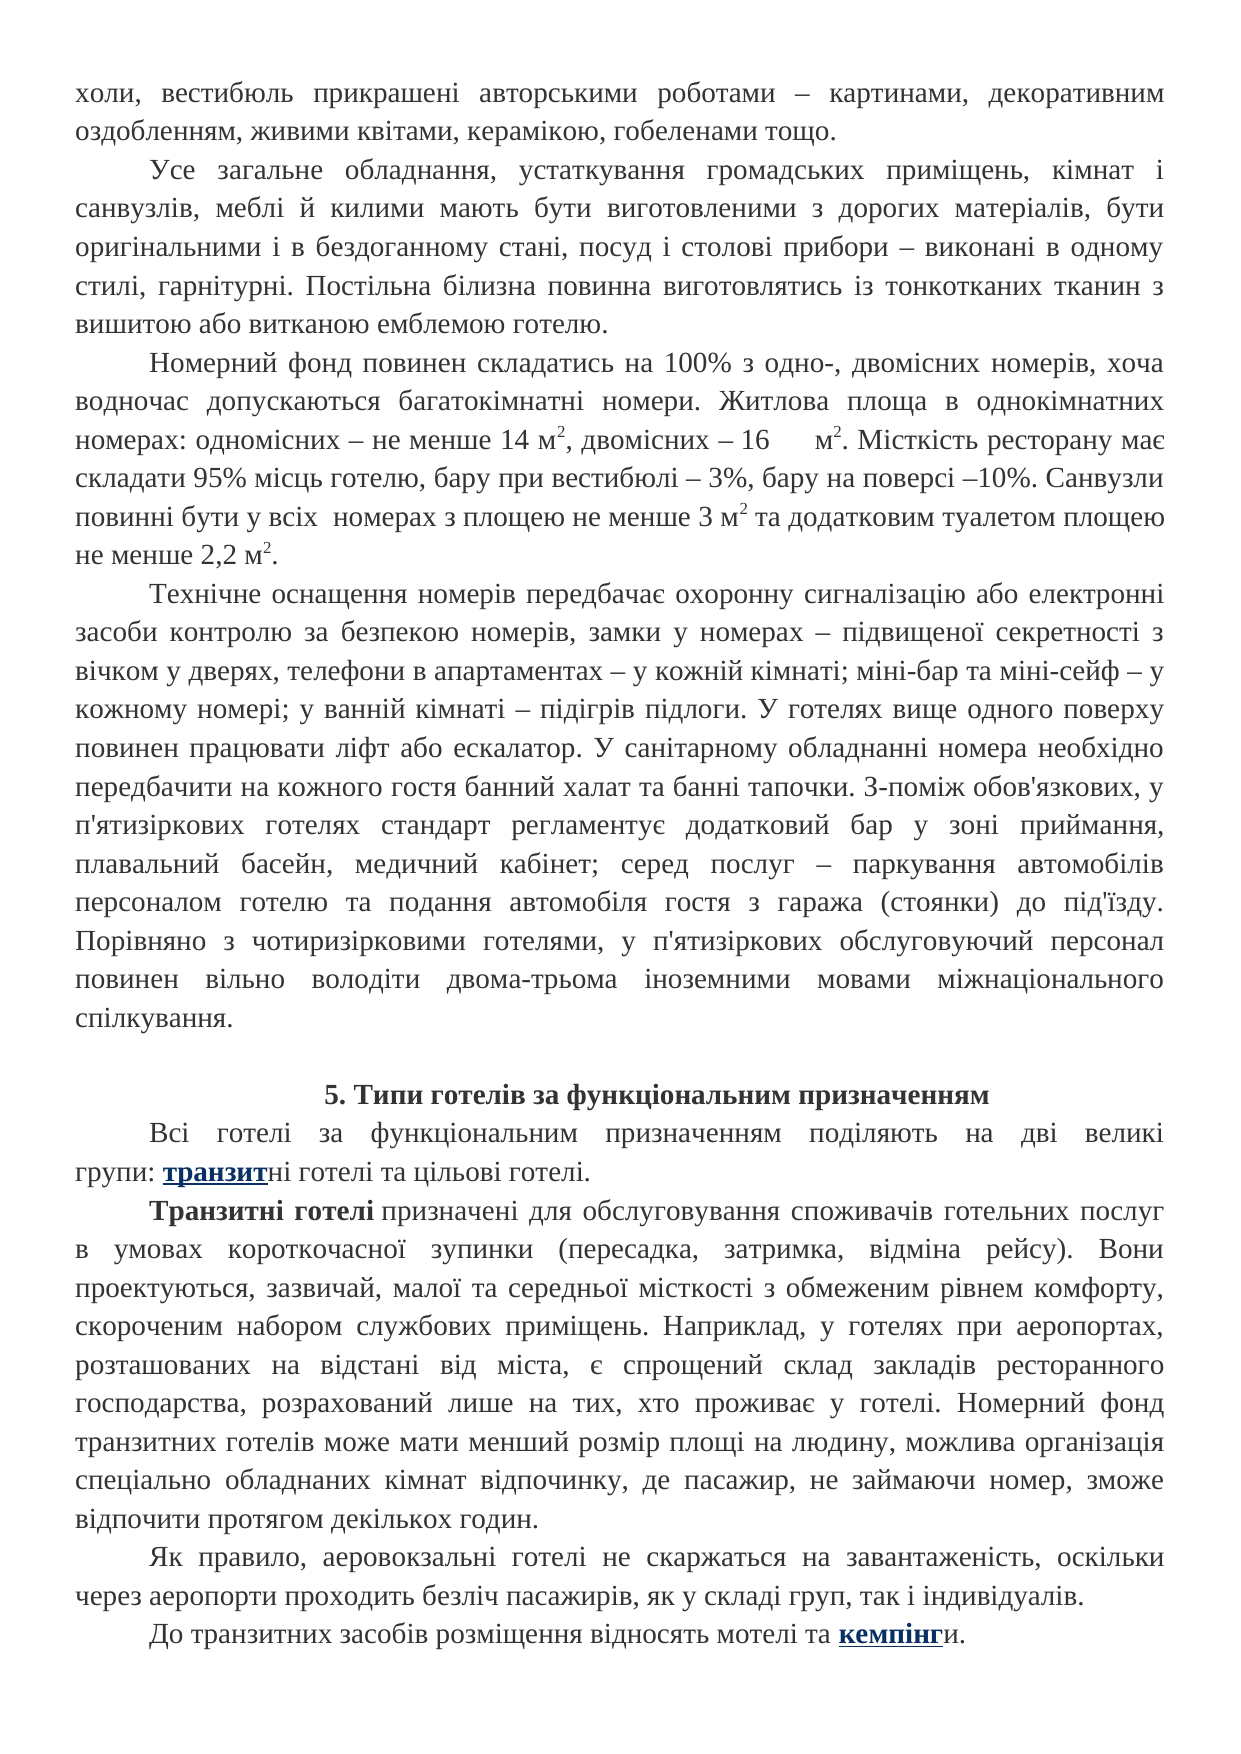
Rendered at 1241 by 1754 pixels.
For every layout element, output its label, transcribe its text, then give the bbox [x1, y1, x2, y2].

text До транзитних засобів розміщення відносять мотелі та кемпінги. [75, 1617, 1165, 1650]
subtitle 5. Типи готелів за функціональним призначенням [75, 1077, 1165, 1111]
text Номерний фонд повинен складатись на 100% з одно-, двомісних номерів, хоча водночас допускаються багатокімнатні номери. Житлова площа в однокімнатних номерах: одномісних – не менше 14 м2, двомісних – 16 м2. Місткість ресторану має складати 95% місць готелю, бару при вестибюлі – 3%, бару на поверсі –10%. Санвузли повинні бути у всіх номерах з площею не менше 3 м2 та додатковим туалетом площею не менше 2,2 м2. [75, 345, 1165, 571]
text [75, 75, 1165, 147]
text Технічне оснащення номерів передбачає охоронну сигналізацію або електронні засоби контролю за безпекою номерів, замки у номерах – підвищеної секретності з вічком у дверях, телефони в апартаментах – у кожній кімнаті; міні-бар та міні-сейф – у кожному номері; у ванній кімнаті – підігрів підлоги. У готелях вище одного поверху повинен працювати ліфт або ескалатор. У санітарному обладнанні номера необхідно передбачити на кожного гостя банний халат та банні тапочки. З-поміж обов'язкових, у п'ятизіркових готелях стандарт регламентує додатковий бар у зоні приймання, плавальний басейн, медичний кабінет; серед послуг – паркування автомобілів персоналом готелю та подання автомобіля гостя з гаража (стоянки) до під'їзду. Порівняно з чотиризірковими готелями, у п'ятизіркових обслуговуючий персонал повинен вільно володіти двома-трьома іноземними мовами міжнаціонального спілкування. [75, 576, 1165, 1033]
text Всі готелі за функціональним призначенням поділяють на дві великі групи: транзитні готелі та цільові готелі. [75, 1116, 1165, 1188]
text Як правило, аеровокзальні готелі не скаржаться на завантаженість, оскільки через аеропорти проходить безліч пасажирів, як у складі груп, так і індивідуалів. [75, 1539, 1165, 1612]
text Транзитні готелі призначені для обслуговування споживачів готельних послуг в умовах короткочасної зупинки (пересадка, затримка, відміна рейсу). Вони проектуються, зазвичай, малої та середньої місткості з обмеженим рівнем комфорту, скороченим набором службових приміщень. Наприклад, у готелях при аеропортах, розташованих на відстані від міста, є спрощений склад закладів ресторанного господарства, розрахований лише на тих, хто проживає у готелі. Номерний фонд транзитних готелів може мати менший розмір площі на людину, можлива організація спеціально обладнаних кімнат відпочинку, де пасажир, не займаючи номер, зможе відпочити протягом декількох годин. [75, 1193, 1165, 1534]
text Усе загальне обладнання, устаткування громадських приміщень, кімнат і санвузлів, меблі й килими мають бути виготовленими з дорогих матеріалів, бути оригінальними і в бездоганному стані, посуд і столові прибори – виконані в одному стилі, гарнітурні. Постільна білизна повинна виготовлятись із тонкотканих тканин з вишитою або витканою емблемою готелю. [75, 152, 1165, 340]
